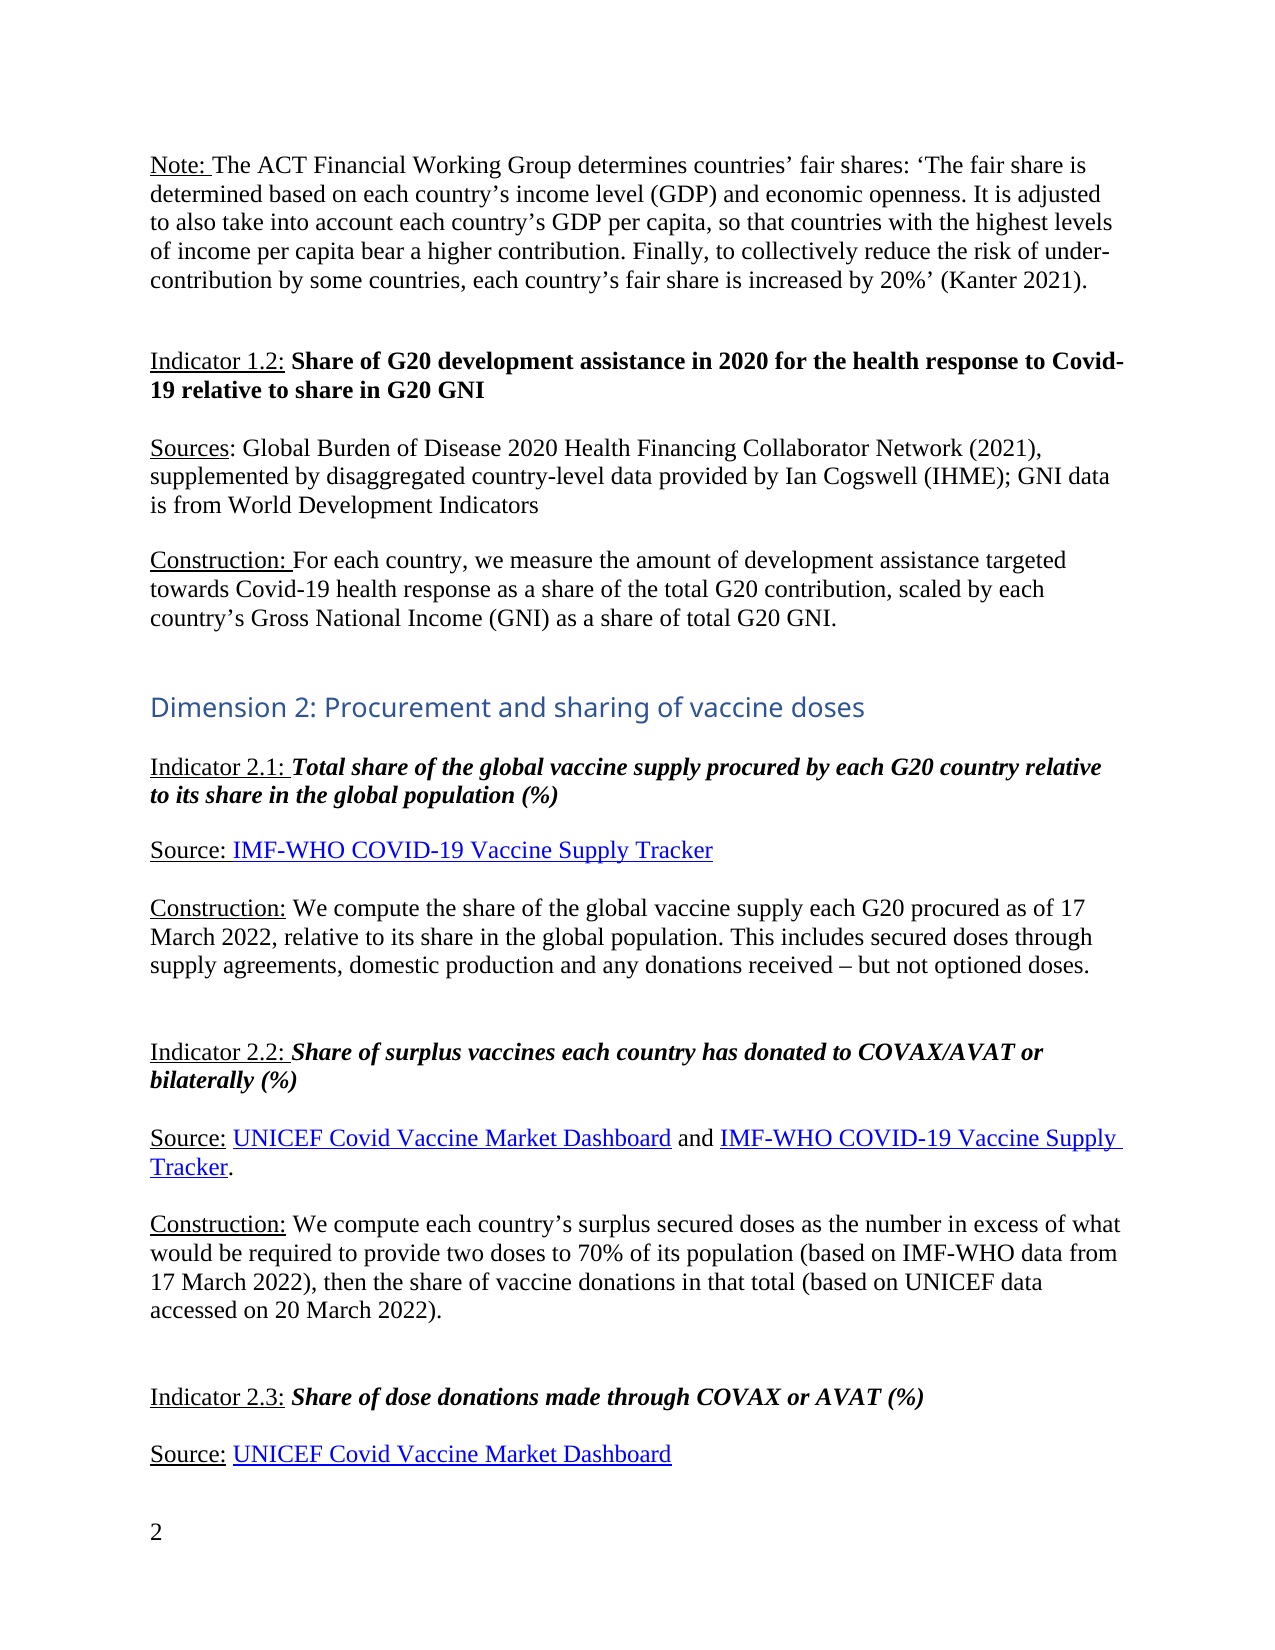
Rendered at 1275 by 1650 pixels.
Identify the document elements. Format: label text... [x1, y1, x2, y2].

text Indicator 1.2: Share of G20 development assistance in 2020 for the health response to Covid-19 relative to share in G20 GNI [150, 346, 1125, 404]
text Construction: For each country, we measure the amount of development assistance targeted towards Covid-19 health response as a share of the total G20 contribution, scaled by each country’s Gross National Income (GNI) as a share of total G20 GNI. [150, 545, 1125, 632]
text Source: UNICEF Covid Vaccine Market Dashboard and IMF-WHO COVID-19 Vaccine Supply Tracker. [150, 1123, 1125, 1181]
text Source: IMF-WHO COVID-19 Vaccine Supply Tracker [150, 836, 1125, 864]
text Indicator 2.2: Share of surplus vaccines each country has donated to COVAX/AVAT or bilaterally (%) [150, 1037, 1125, 1094]
text Construction: We compute the share of the global vaccine supply each G20 procured as of 17 March 2022, relative to its share in the global population. This includes secured doses through supply agreements, domestic production and any donations received – but not optioned doses. [150, 893, 1125, 979]
text Indicator 2.1: Total share of the global vaccine supply procured by each G20 country relative to its share in the global population (%) [150, 752, 1125, 809]
text Indicator 2.3: Share of dose donations made through COVAX or AVAT (%) [150, 1382, 1125, 1411]
subtitle Dimension 2: Procurement and sharing of vaccine doses [150, 688, 1125, 725]
text Source: UNICEF Covid Vaccine Market Dashboard [150, 1439, 1125, 1468]
text Note: The ACT Financial Working Group determines countries’ fair shares: ‘The fair share is determined based on each country’s income level (GDP) and economic openness. It is adjusted to also take into account each country’s GDP per capita, so that countries with the highest levels of income per capita bear a higher contribution. Finally, to collectively reduce the risk of under-contribution by some countries, each country’s fair share is increased by 20%’ (Kanter 2021). [150, 150, 1125, 294]
text Construction: We compute each country’s surplus secured doses as the number in excess of what would be required to provide two doses to 70% of its population (based on IMF-WHO data from 17 March 2022), then the share of vaccine donations in that total (based on UNICEF data accessed on 20 March 2022). [150, 1209, 1125, 1324]
text Sources: Global Burden of Disease 2020 Health Financing Collaborator Network (2021), supplemented by disaggregated country-level data provided by Ian Cogswell (IHME); GNI data is from World Development Indicators [150, 433, 1125, 519]
